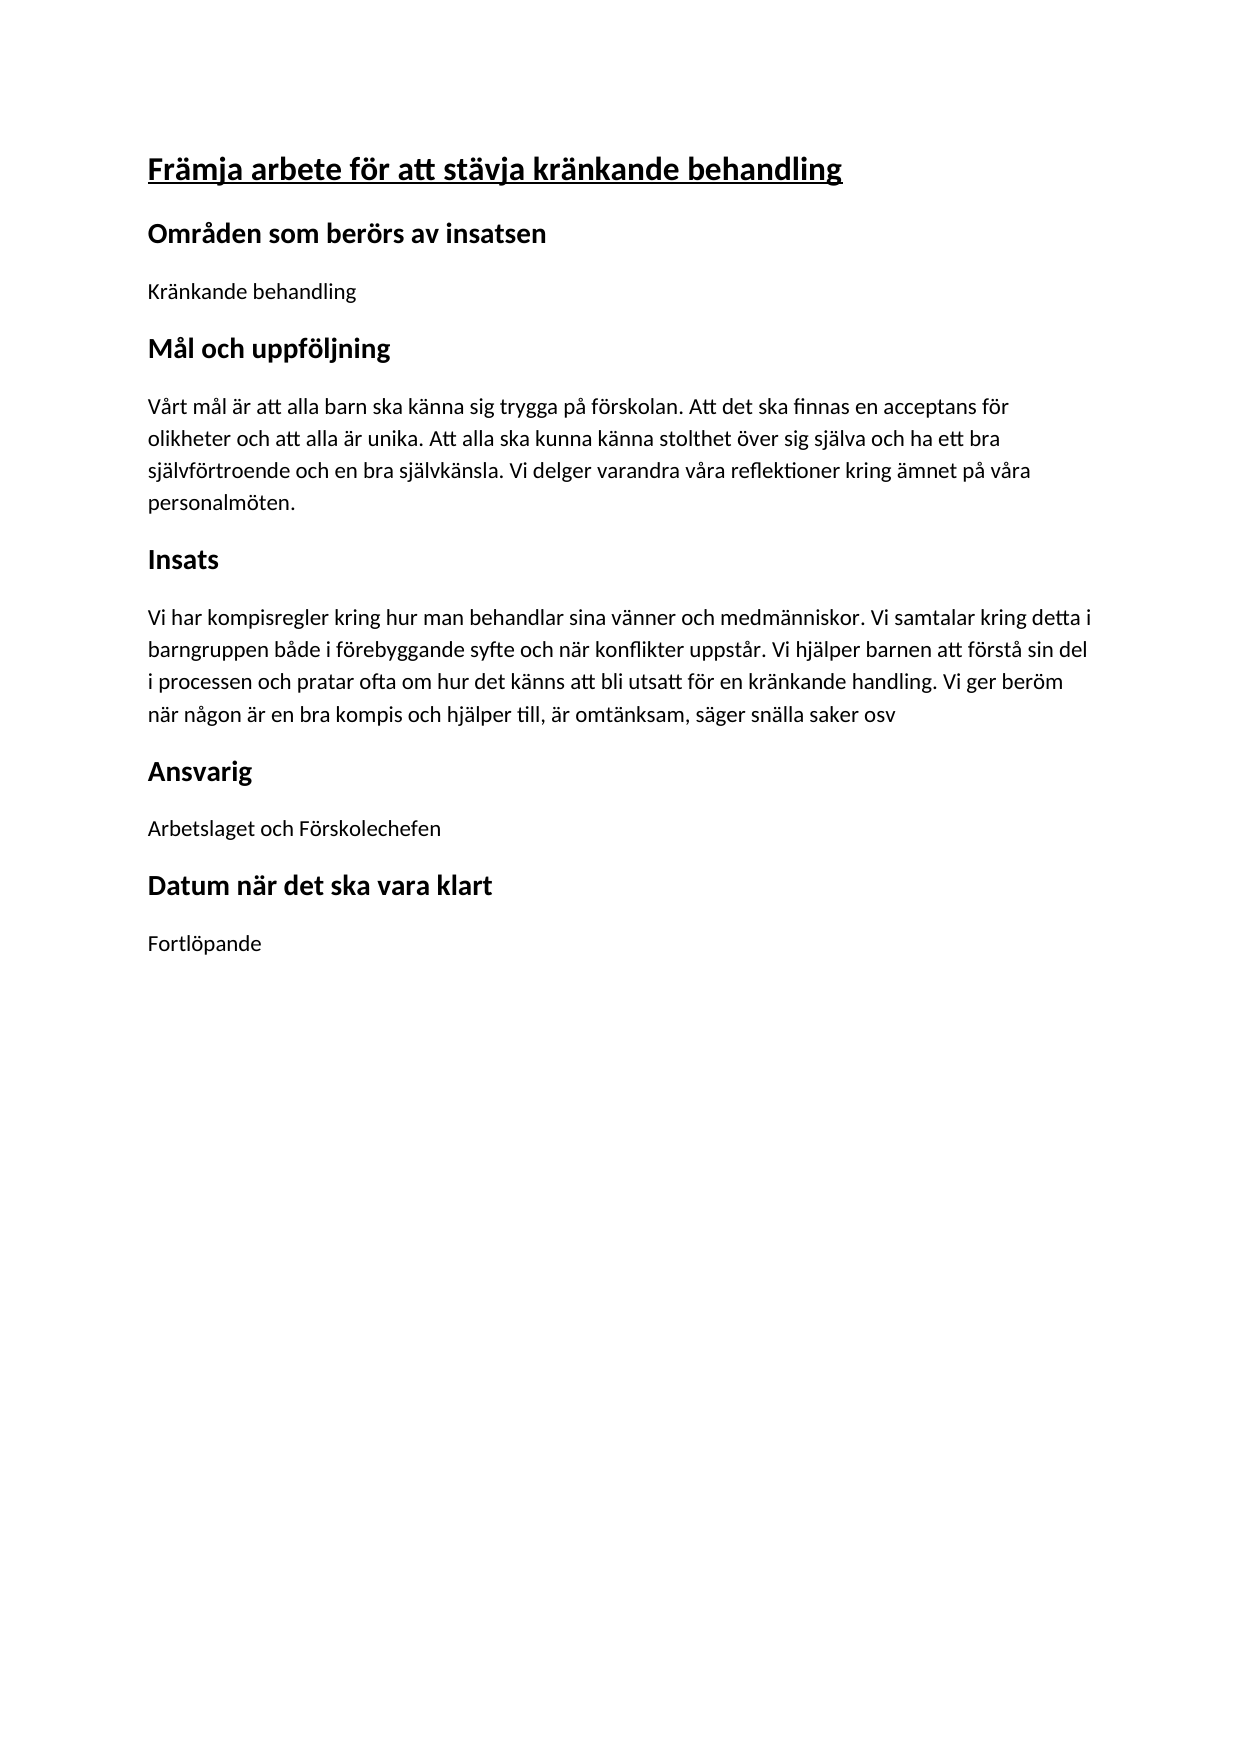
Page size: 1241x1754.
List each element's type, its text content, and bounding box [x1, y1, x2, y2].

text Vårt mål är att alla barn ska känna sig trygga på förskolan. Att det ska finnas en acceptans för olikheter och att alla är unika. Att alla ska kunna känna stolthet över sig själva och ha ett bra självförtroende och en bra självkänsla. Vi delger varandra våra reflektioner kring ämnet på våra personalmöten. [148, 392, 1093, 516]
text Mål och uppföljning [148, 330, 1093, 366]
text Kränkande behandling [148, 277, 1093, 305]
text Fortlöpande [148, 929, 1093, 957]
text Insats [148, 541, 1093, 577]
text Ansvarig [148, 753, 1093, 788]
text Arbetslaget och Förskolechefen [148, 814, 1093, 842]
text Vi har kompisregler kring hur man behandlar sina vänner och medmänniskor. Vi samtalar kring detta i barngruppen både i förebyggande syfte och när konflikter uppstår. Vi hjälper barnen att förstå sin del i processen och pratar ofta om hur det känns att bli utsatt för en kränkande handling. Vi ger beröm när någon är en bra kompis och hjälper till, är omtänksam, säger snälla saker osv [148, 603, 1093, 728]
text Datum när det ska vara klart [148, 867, 1093, 903]
text Främja arbete för att stävja kränkande behandling [148, 148, 1093, 188]
text Områden som berörs av insatsen [148, 215, 1093, 251]
